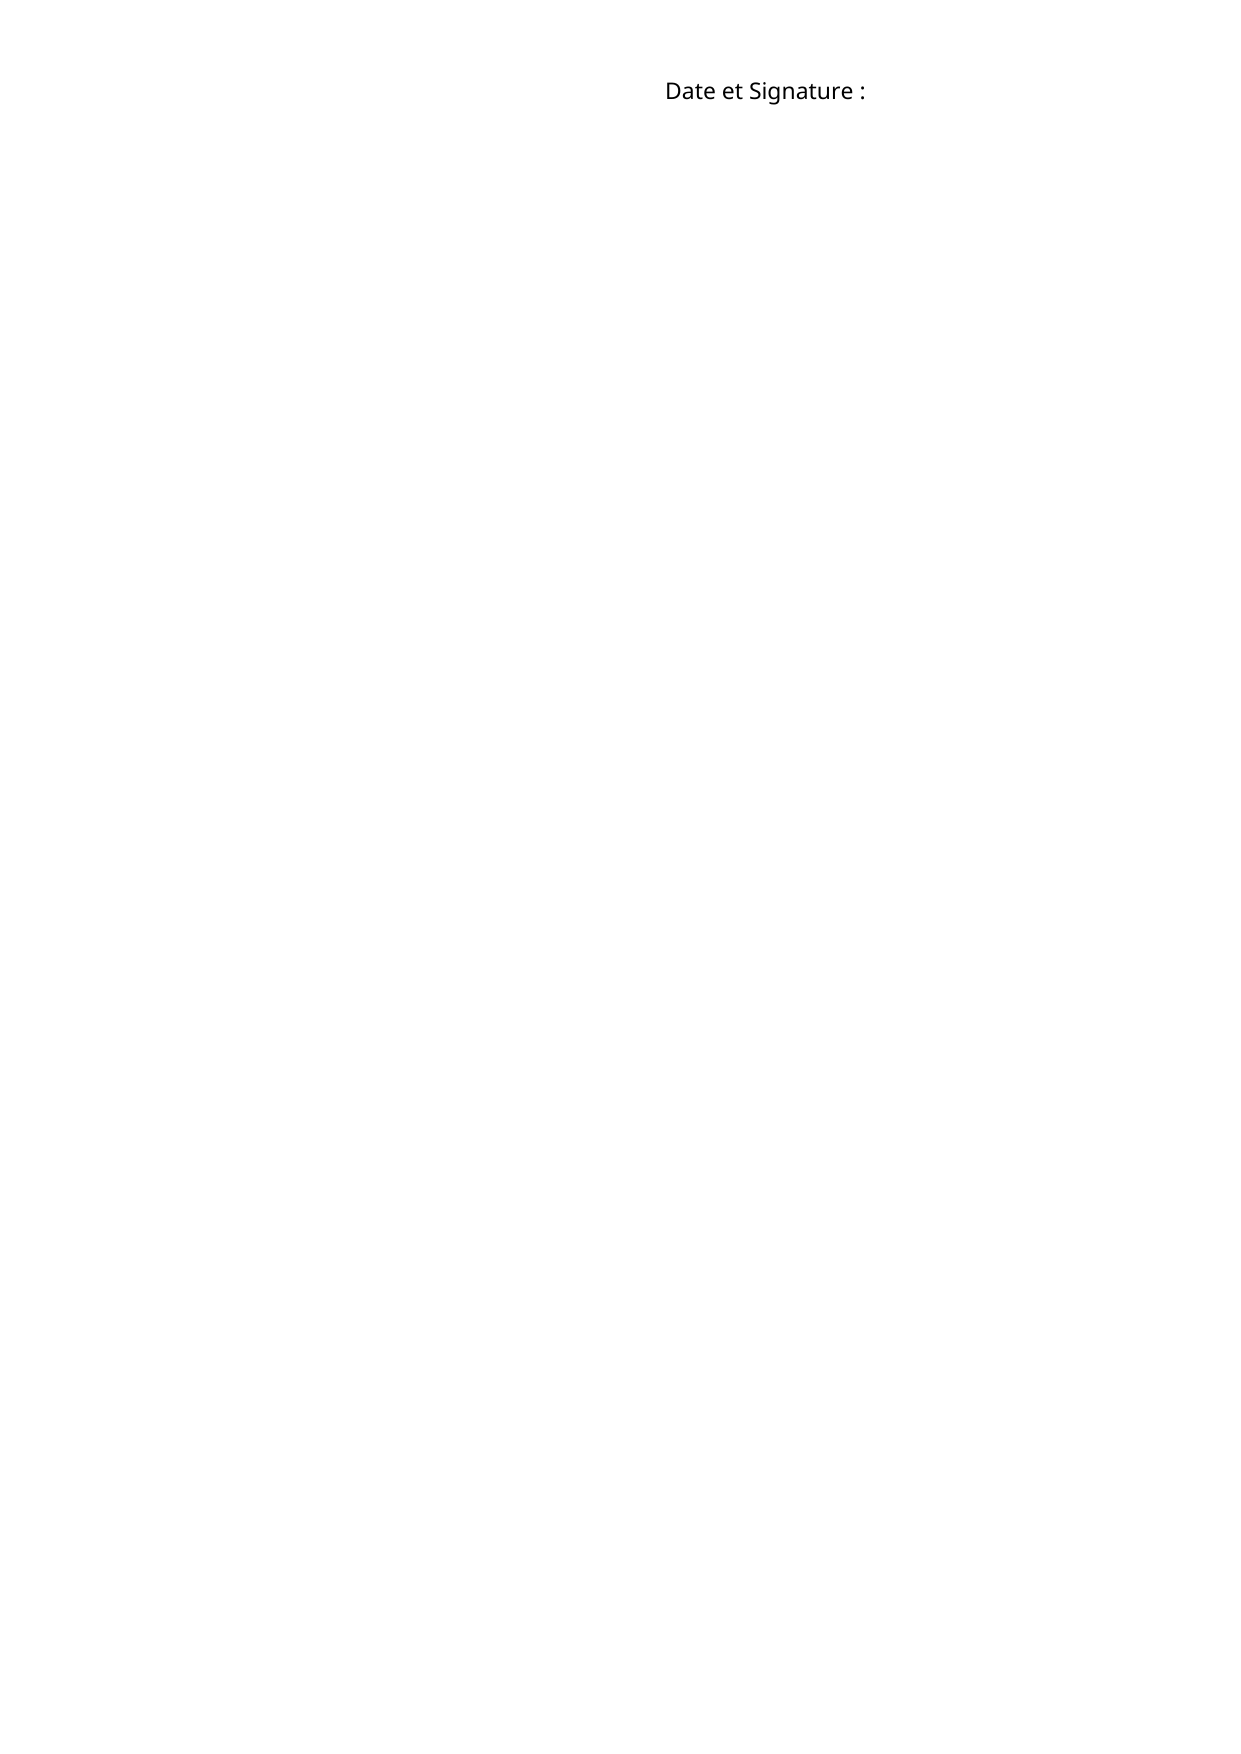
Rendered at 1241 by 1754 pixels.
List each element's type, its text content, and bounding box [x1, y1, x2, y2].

text Date et Signature : [75, 75, 1165, 106]
